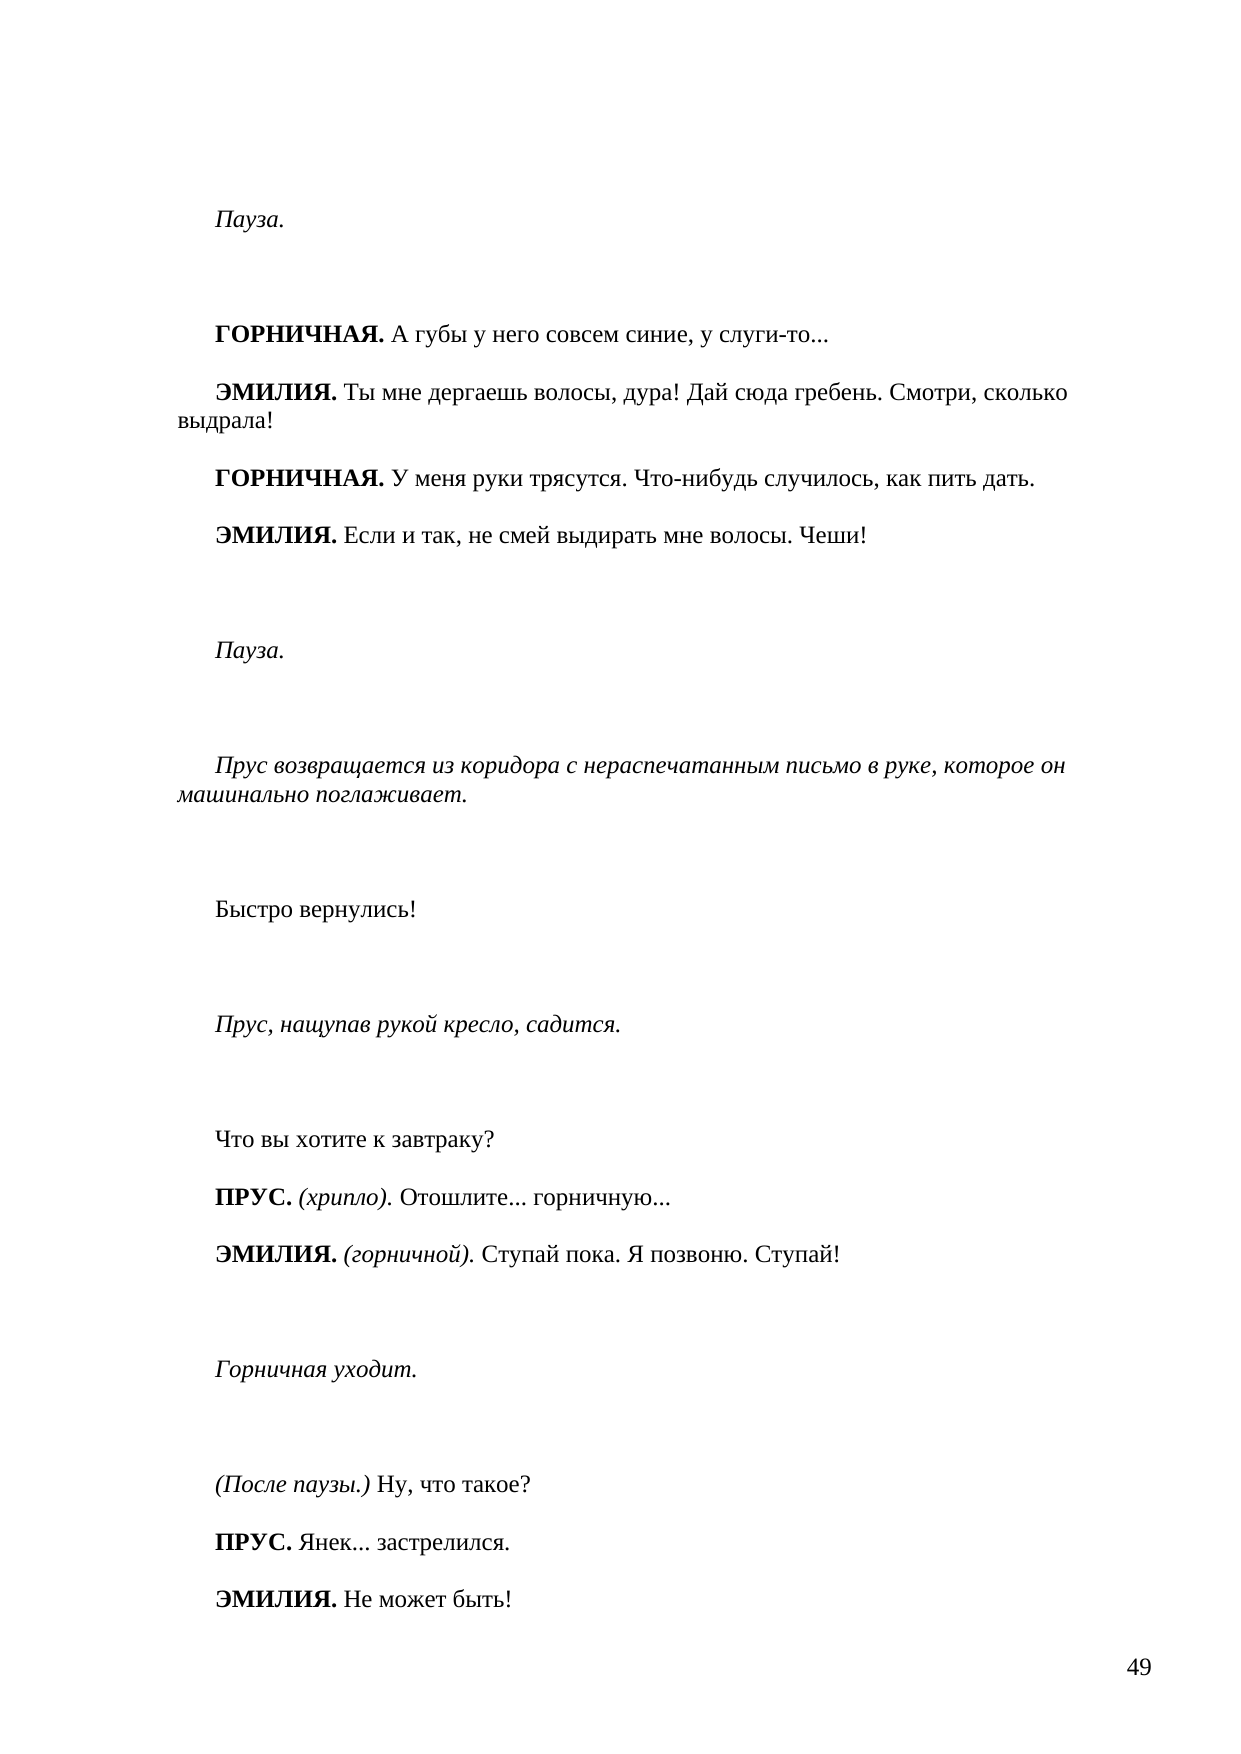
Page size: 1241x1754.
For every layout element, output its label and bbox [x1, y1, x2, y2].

text [177, 118, 1152, 1613]
